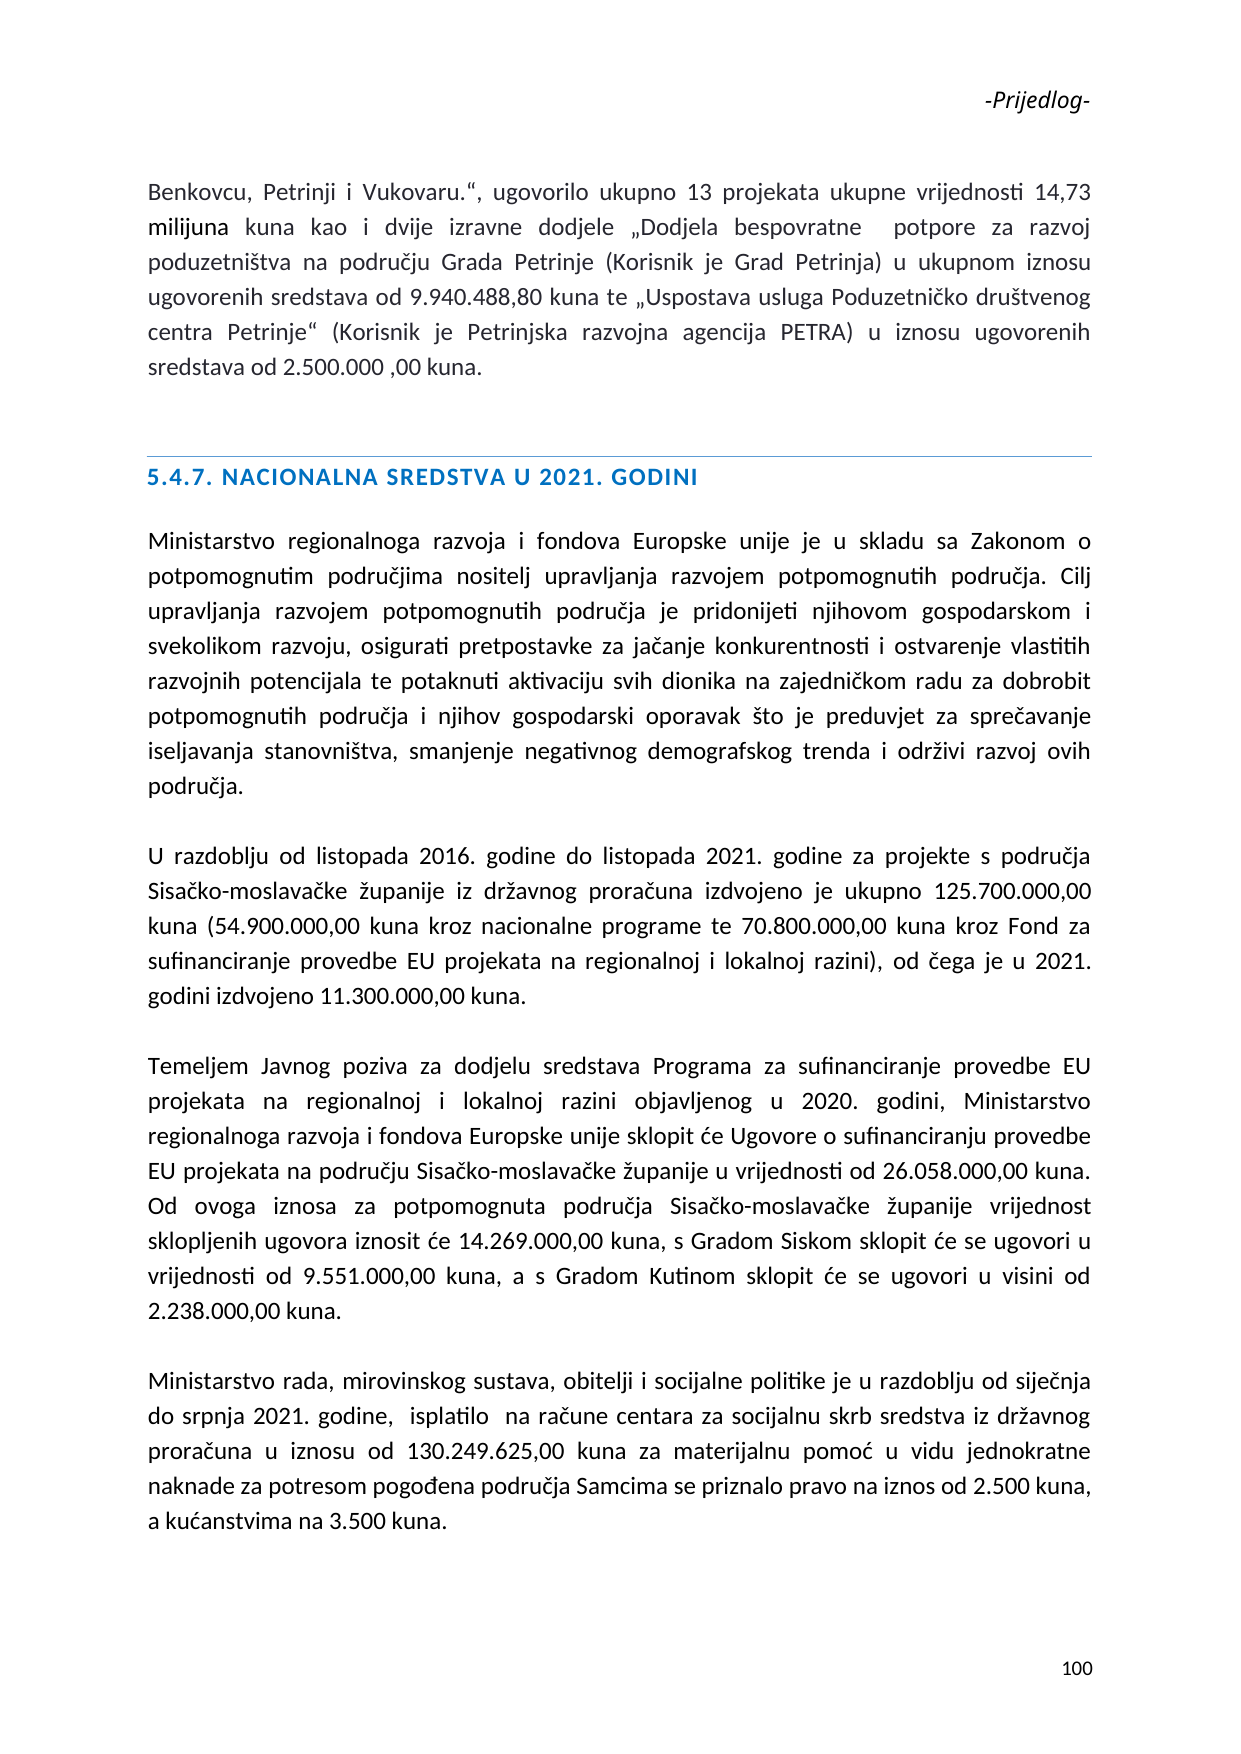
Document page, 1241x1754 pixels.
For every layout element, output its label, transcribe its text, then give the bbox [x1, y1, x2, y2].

text U razdoblju od listopada 2016. godine do listopada 2021. godine za projekte s područja Sisačko-moslavačke županije iz državnog proračuna izdvojeno je ukupno 125.700.000,00 kuna (54.900.000,00 kuna kroz nacionalne programe te 70.800.000,00 kuna kroz Fond za sufinanciranje provedbe EU projekata na regionalnoj i lokalnoj razini), od čega je u 2021. godini izdvojeno 11.300.000,00 kuna. [148, 841, 1092, 1011]
text Ministarstvo rada, mirovinskog sustava, obitelji i socijalne politike je u razdoblju od siječnja do srpnja 2021. godine, isplatilo na račune centara za socijalnu skrb sredstva iz državnog proračuna u iznosu od 130.249.625,00 kuna za materijalnu pomoć u vidu jednokratne naknade za potresom pogođena područja Samcima se priznalo pravo na iznos od 2.500 kuna, a kućanstvima na 3.500 kuna. [148, 1366, 1092, 1536]
text Ministarstvo regionalnoga razvoja i fondova Europske unije je u skladu sa Zakonom o potpomognutim područjima nositelj upravljanja razvojem potpomognutih područja. Cilj upravljanja razvojem potpomognutih područja je pridonijeti njihovom gospodarskom i svekolikom razvoju, osigurati pretpostavke za jačanje konkurentnosti i ostvarenje vlastitih razvojnih potencijala te potaknuti aktivaciju svih dionika na zajedničkom radu za dobrobit potpomognutih područja i njihov gospodarski oporavak što je preduvjet za sprečavanje iseljavanja stanovništva, smanjenje negativnog demografskog trenda i održivi razvoj ovih područja. [148, 526, 1092, 801]
text Temeljem Javnog poziva za dodjelu sredstava Programa za sufinanciranje provedbe EU projekata na regionalnoj i lokalnoj razini objavljenog u 2020. godini, Ministarstvo regionalnoga razvoja i fondova Europske unije sklopit će Ugovore o sufinanciranju provedbe EU projekata na području Sisačko-moslavačke županije u vrijednosti od 26.058.000,00 kuna. Od ovoga iznosa za potpomognuta područja Sisačko-moslavačke županije vrijednost sklopljenih ugovora iznosit će 14.269.000,00 kuna, s Gradom Siskom sklopit će se ugovori u vrijednosti od 9.551.000,00 kuna, a s Gradom Kutinom sklopit će se ugovori u visini od 2.238.000,00 kuna. [148, 1051, 1092, 1326]
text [148, 176, 1092, 381]
subtitle Nacionalna sredstva u 2021. godini [147, 457, 1092, 492]
